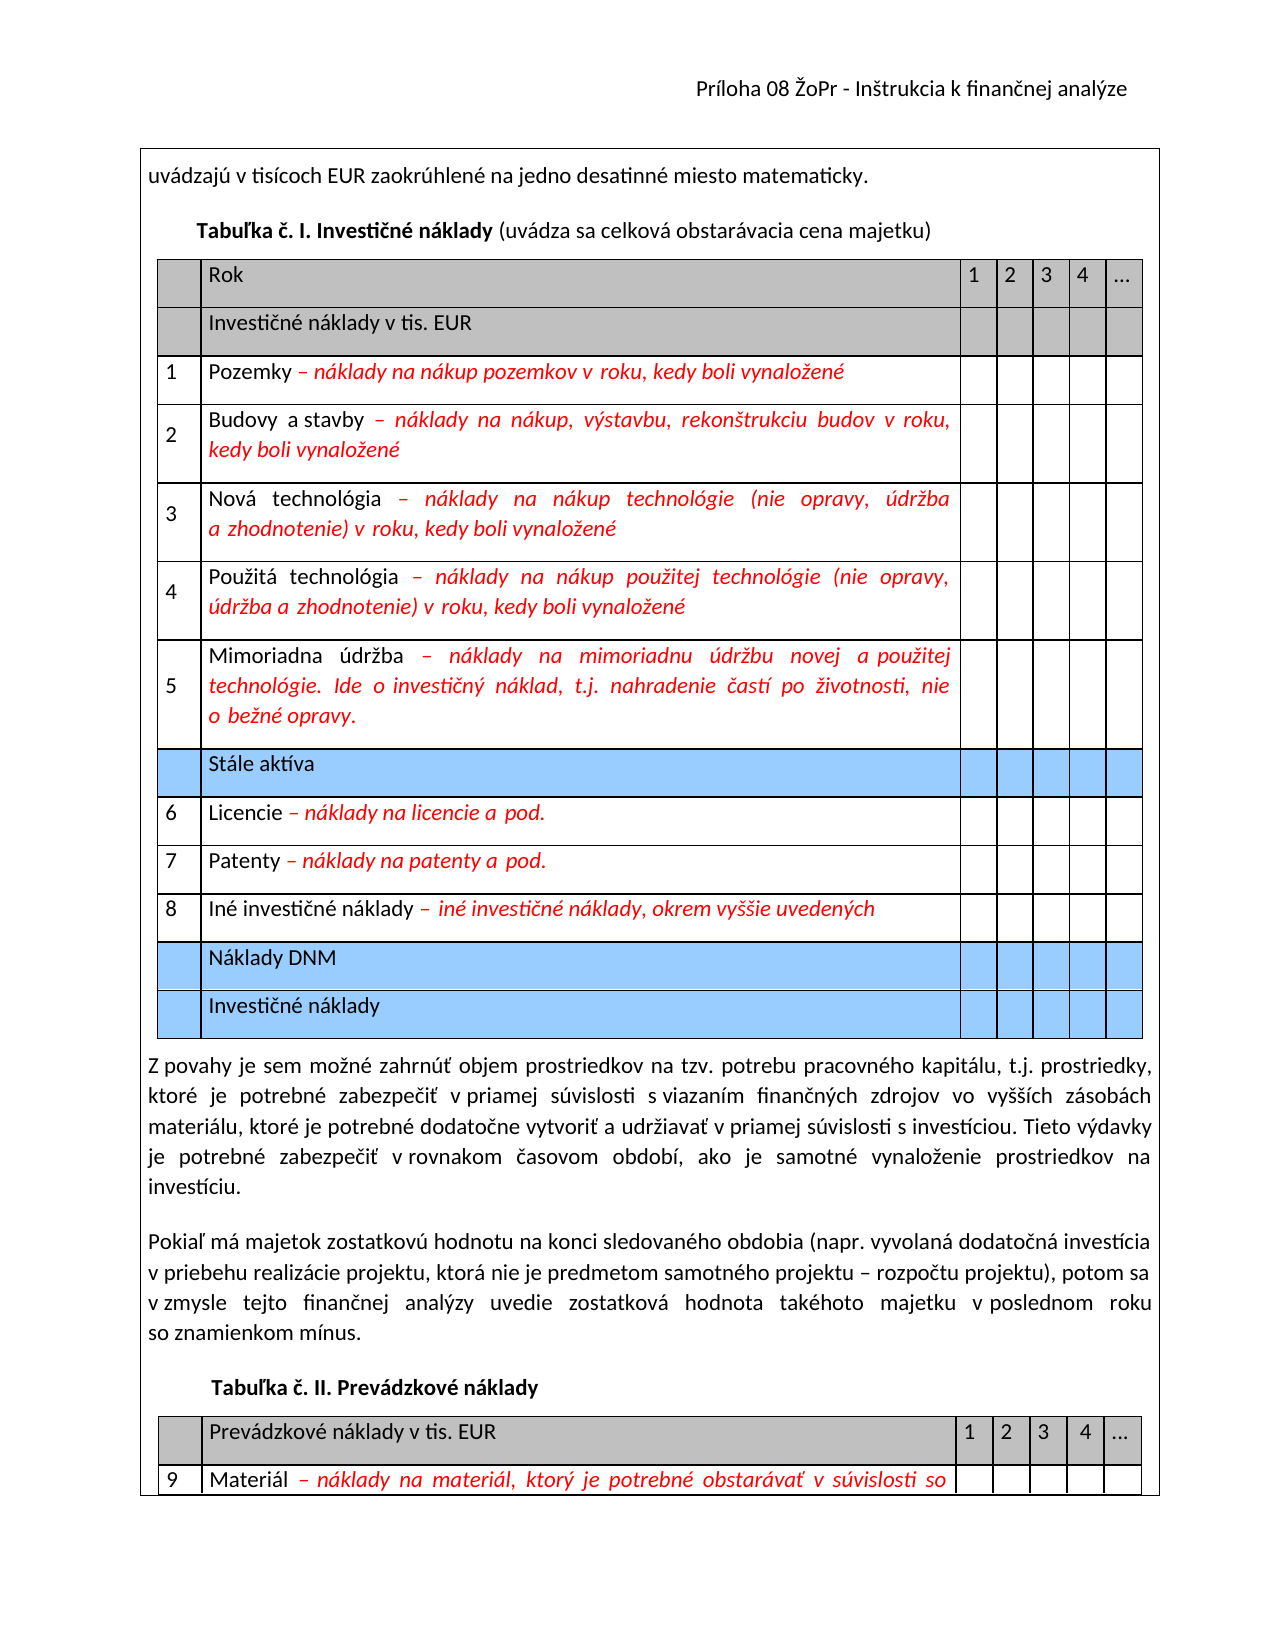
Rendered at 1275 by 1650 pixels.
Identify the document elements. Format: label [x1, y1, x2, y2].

table_cell [141, 149, 1159, 1495]
